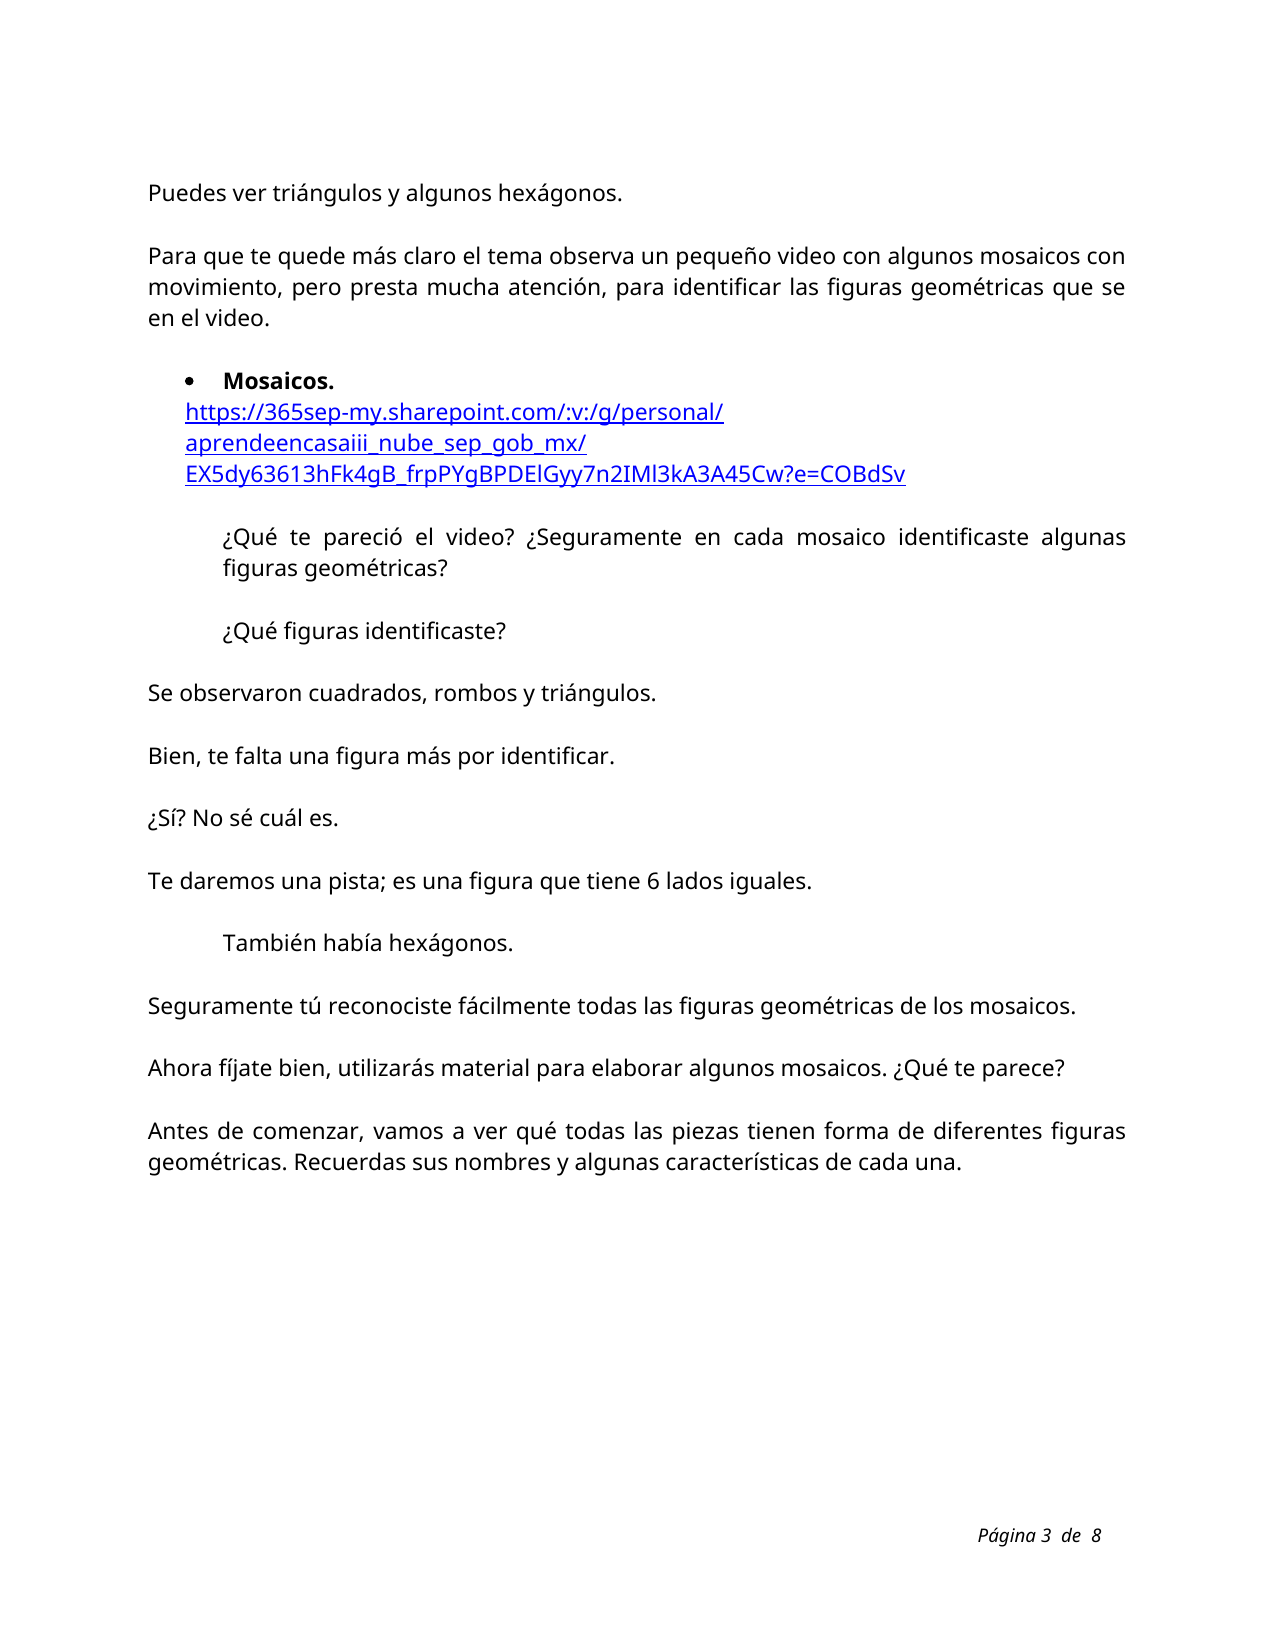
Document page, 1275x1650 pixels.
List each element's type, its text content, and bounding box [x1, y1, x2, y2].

text ¿Sí? No sé cuál es. [148, 802, 1127, 833]
list ¿Qué figuras identificaste? [223, 615, 1127, 646]
text https://365sep-my.sharepoint.com/:v:/g/personal/aprendeencasaiii_nube_sep_gob_mx/EX5dy63613hFk4gB_frpPYgBPDElGyy7n2IMl3kA3A45Cw?e=COBdSv [185, 396, 1127, 490]
text Antes de comenzar, vamos a ver qué todas las piezas tienen forma de diferentes figuras geométricas. Recuerdas sus nombres y algunas características de cada una. [148, 1115, 1127, 1177]
text Ahora fíjate bien, utilizarás material para elaborar algunos mosaicos. ¿Qué te parece? [148, 1052, 1127, 1083]
text Puedes ver triángulos y algunos hexágonos. [148, 177, 1127, 208]
text Para que te quede más claro el tema observa un pequeño video con algunos mosaicos con movimiento, pero presta mucha atención, para identificar las figuras geométricas que se en el video. [148, 240, 1127, 333]
list También había hexágonos. [223, 927, 1127, 958]
text Se observaron cuadrados, rombos y triángulos. [148, 677, 1127, 708]
list ¿Qué te pareció el video? ¿Seguramente en cada mosaico identificaste algunas figuras geométricas? [223, 521, 1127, 583]
list Mosaicos. [185, 365, 1127, 396]
text Bien, te falta una figura más por identificar. [148, 740, 1127, 771]
text Te daremos una pista; es una figura que tiene 6 lados iguales. [148, 865, 1127, 896]
text Seguramente tú reconociste fácilmente todas las figuras geométricas de los mosaicos. [148, 990, 1127, 1021]
